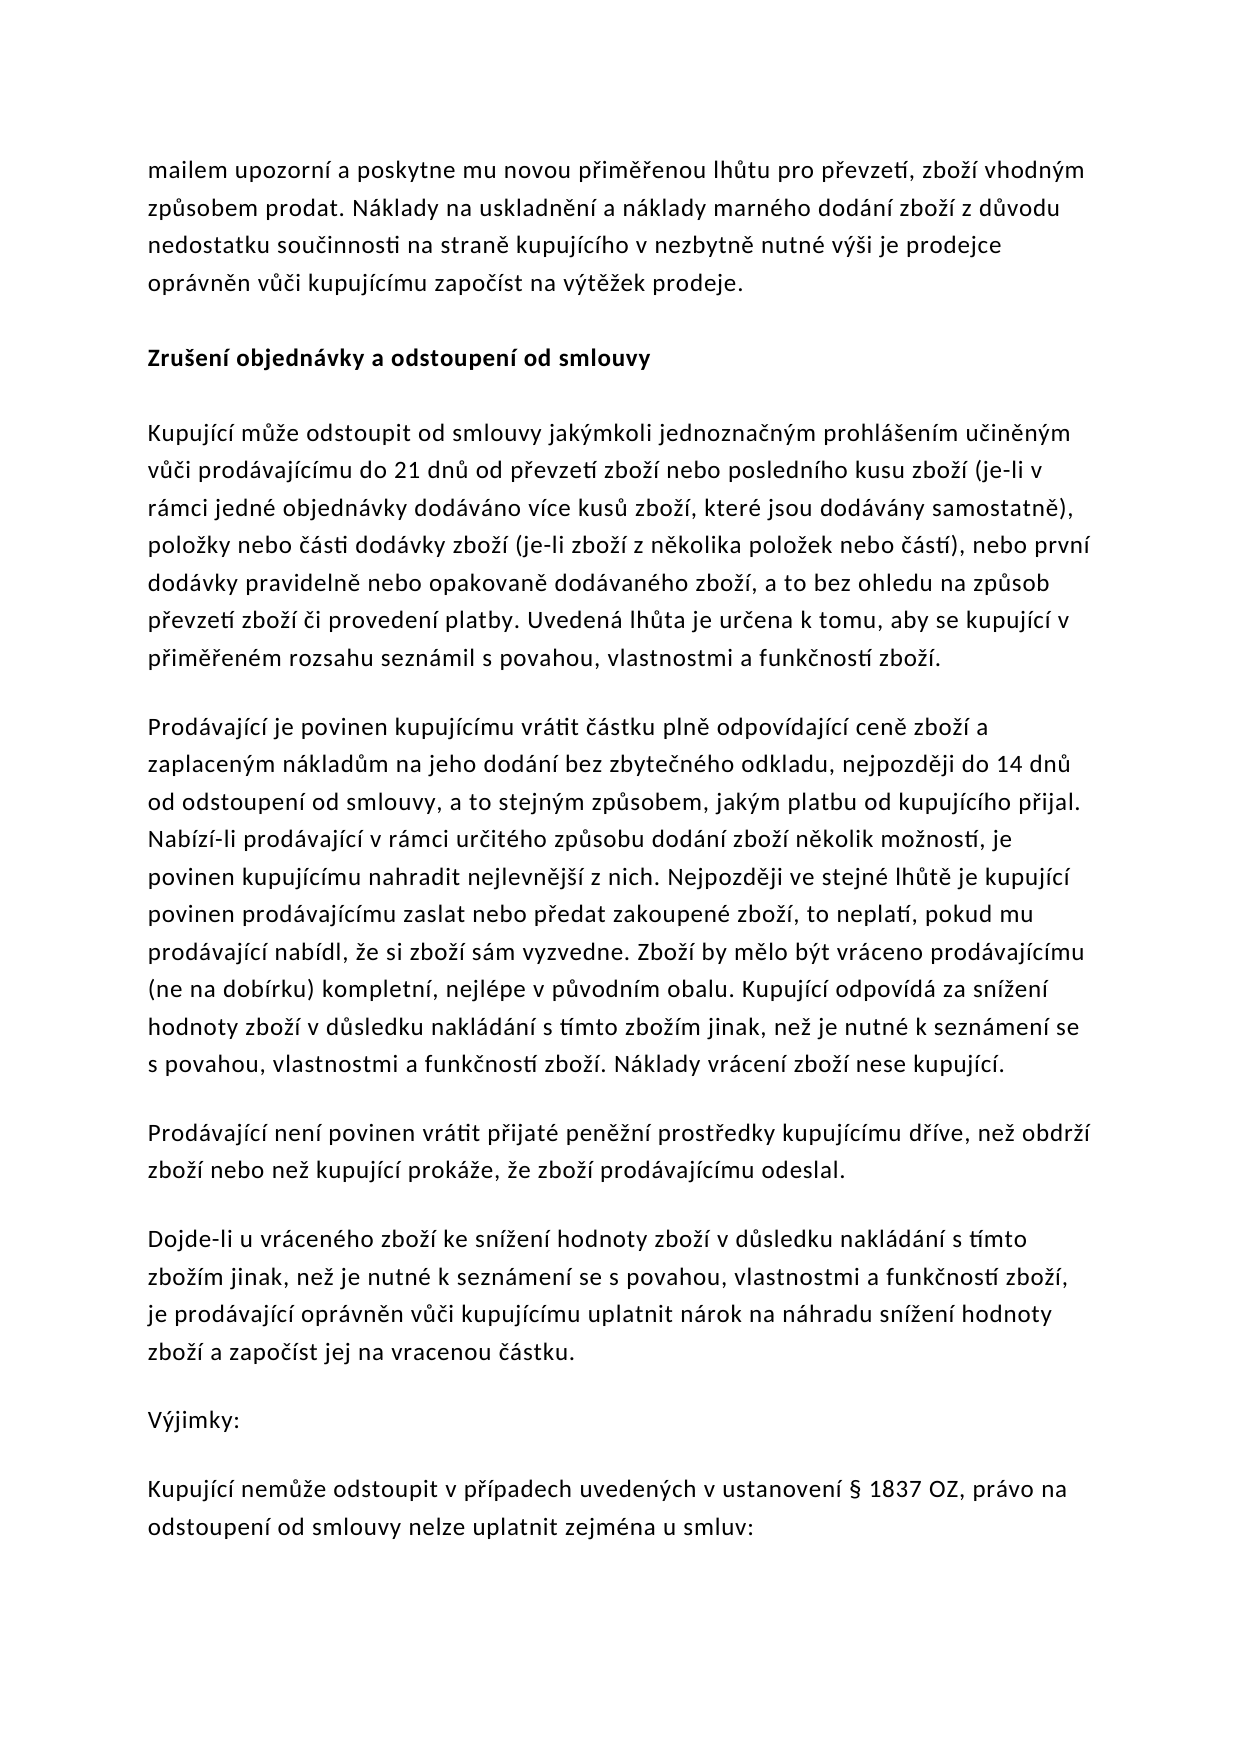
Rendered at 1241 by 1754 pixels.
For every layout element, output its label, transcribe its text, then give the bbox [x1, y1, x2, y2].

text Výjimky: [148, 1398, 1093, 1435]
text Prodávající není povinen vrátit přijaté peněžní prostředky kupujícímu dříve, než obdrží zboží nebo než kupující prokáže, že zboží prodávajícímu odeslal. [148, 1110, 1093, 1185]
text Prodávající je povinen kupujícímu vrátit částku plně odpovídající ceně zboží a zaplaceným nákladům na jeho dodání bez zbytečného odkladu, nejpozději do 14 dnů od odstoupení od smlouvy, a to stejným způsobem, jakým platbu od kupujícího přijal. Nabízí-li prodávající v rámci určitého způsobu dodání zboží několik možností, je povinen kupujícímu nahradit nejlevnější z nich. Nejpozději ve stejné lhůtě je kupující povinen prodávajícímu zaslat nebo předat zakoupené zboží, to neplatí, pokud mu prodávající nabídl, že si zboží sám vyzvedne. Zboží by mělo být vráceno prodávajícímu (ne na dobírku) kompletní, nejlépe v původním obalu. Kupující odpovídá za snížení hodnoty zboží v důsledku nakládání s tímto zbožím jinak, než je nutné k seznámení se s povahou, vlastnostmi a funkčností zboží. Náklady vrácení zboží nese kupující. [148, 704, 1093, 1079]
text Kupující nemůže odstoupit v případech uvedených v ustanovení § 1837 OZ, právo na odstoupení od smlouvy nelze uplatnit zejména u smluv: [148, 1466, 1093, 1541]
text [148, 148, 1093, 673]
text Dojde-li u vráceného zboží ke snížení hodnoty zboží v důsledku nakládání s tímto zbožím jinak, než je nutné k seznámení se s povahou, vlastnostmi a funkčností zboží, je prodávající oprávněn vůči kupujícímu uplatnit nárok na náhradu snížení hodnoty zboží a započíst jej na vracenou částku. [148, 1216, 1093, 1366]
